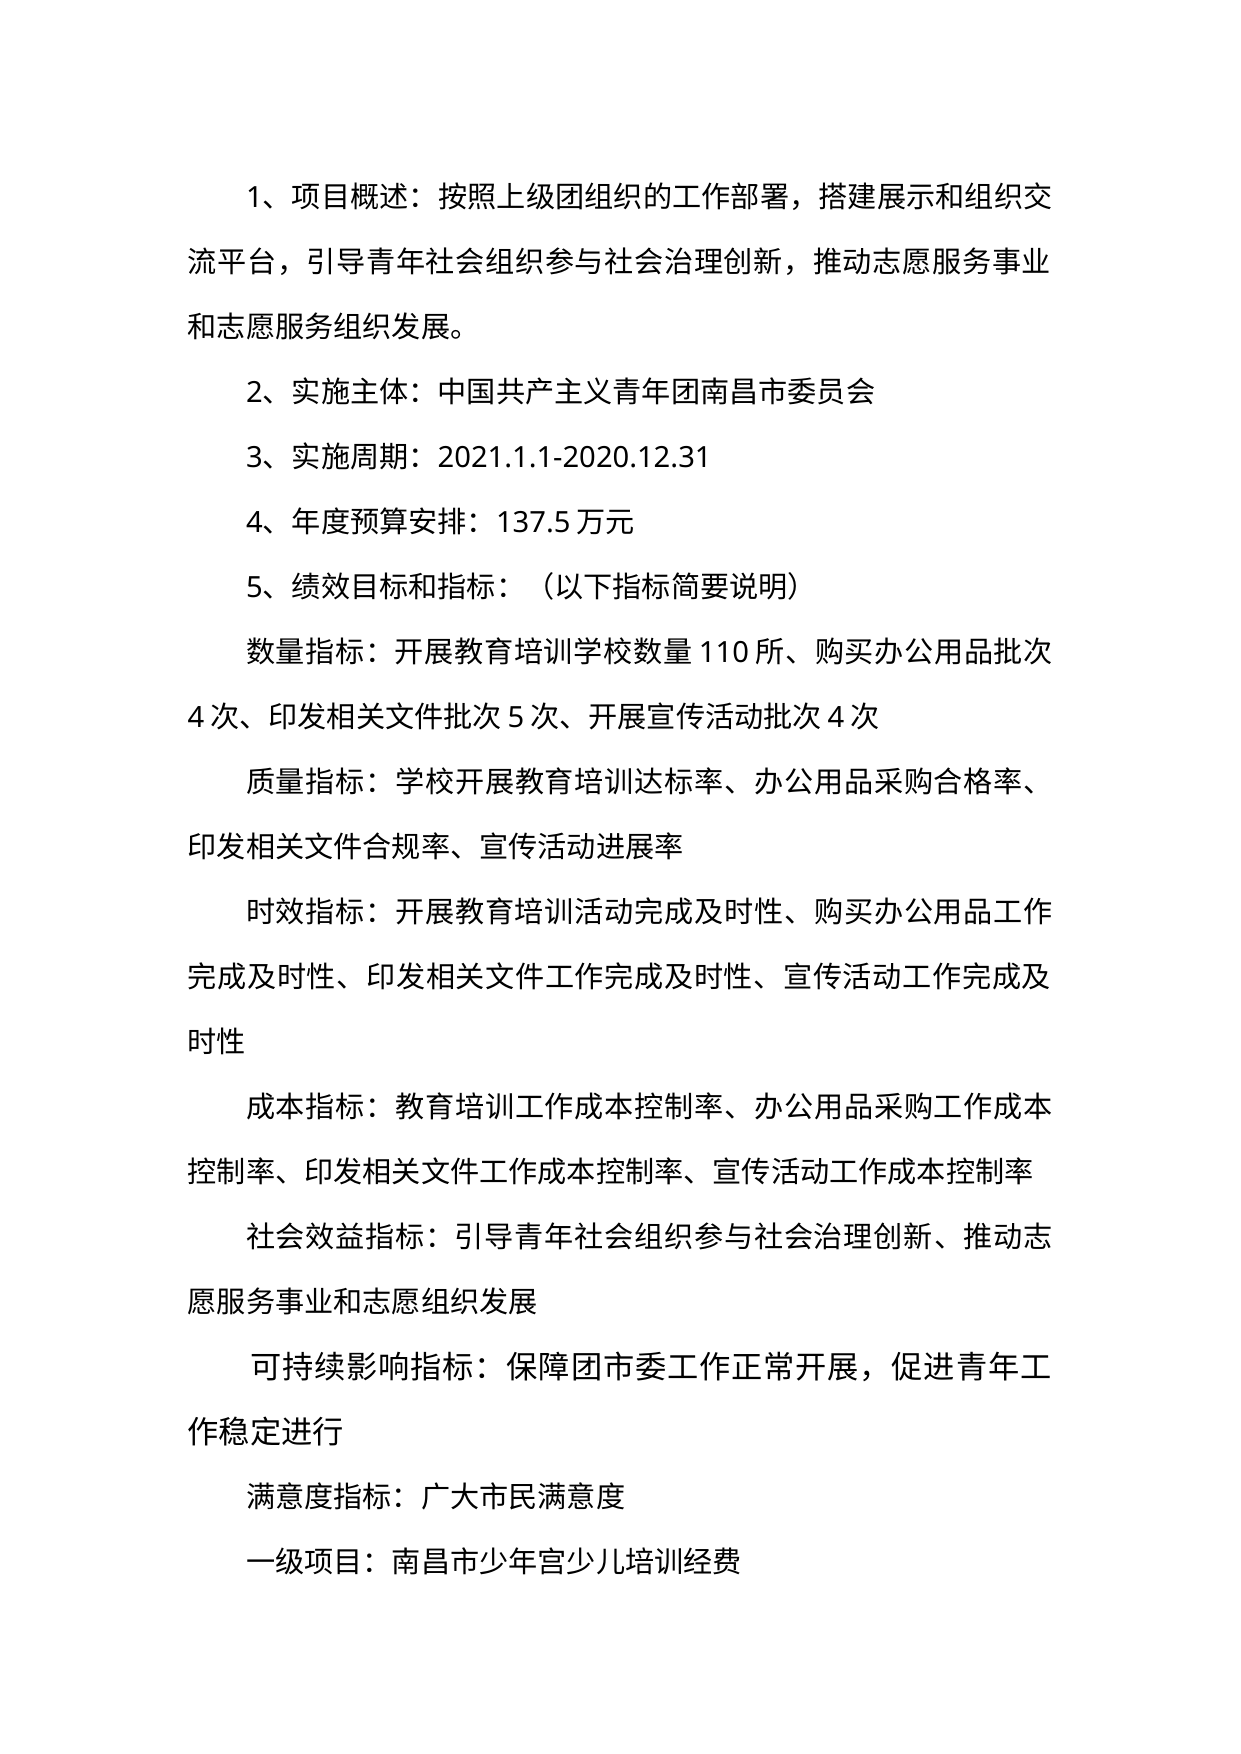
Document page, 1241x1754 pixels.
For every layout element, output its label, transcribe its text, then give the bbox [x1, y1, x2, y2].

list 年度预算安排：137.5万元 [187, 487, 1053, 552]
text 数量指标：开展教育培训学校数量110所、购买办公用品批次4次、印发相关文件批次5次、开展宣传活动批次4次 [187, 617, 1053, 747]
list 实施周期：2021.1.1-2020.12.31 [187, 422, 1053, 487]
text 时效指标：开展教育培训活动完成及时性、购买办公用品工作完成及时性、印发相关文件工作完成及时性、宣传活动工作完成及时性 [187, 877, 1053, 1072]
list 项目概述：按照上级团组织的工作部署，搭建展示和组织交流平台，引导青年社会组织参与社会治理创新，推动志愿服务事业和志愿服务组织发展。 [187, 162, 1053, 357]
text 社会效益指标：引导青年社会组织参与社会治理创新、推动志愿服务事业和志愿组织发展 [187, 1202, 1053, 1332]
text 一级项目：南昌市少年宫少儿培训经费 [187, 1527, 1053, 1592]
text 成本指标：教育培训工作成本控制率、办公用品采购工作成本控制率、印发相关文件工作成本控制率、宣传活动工作成本控制率 [187, 1072, 1053, 1202]
text 满意度指标：广大市民满意度 [187, 1462, 1053, 1527]
list 实施主体：中国共产主义青年团南昌市委员会 [187, 357, 1053, 422]
text 质量指标：学校开展教育培训达标率、办公用品采购合格率、印发相关文件合规率、宣传活动进展率 [187, 747, 1053, 877]
text 可持续影响指标：保障团市委工作正常开展，促进青年工作稳定进行 [187, 1332, 1053, 1462]
list 绩效目标和指标：（以下指标简要说明） [187, 552, 1053, 617]
